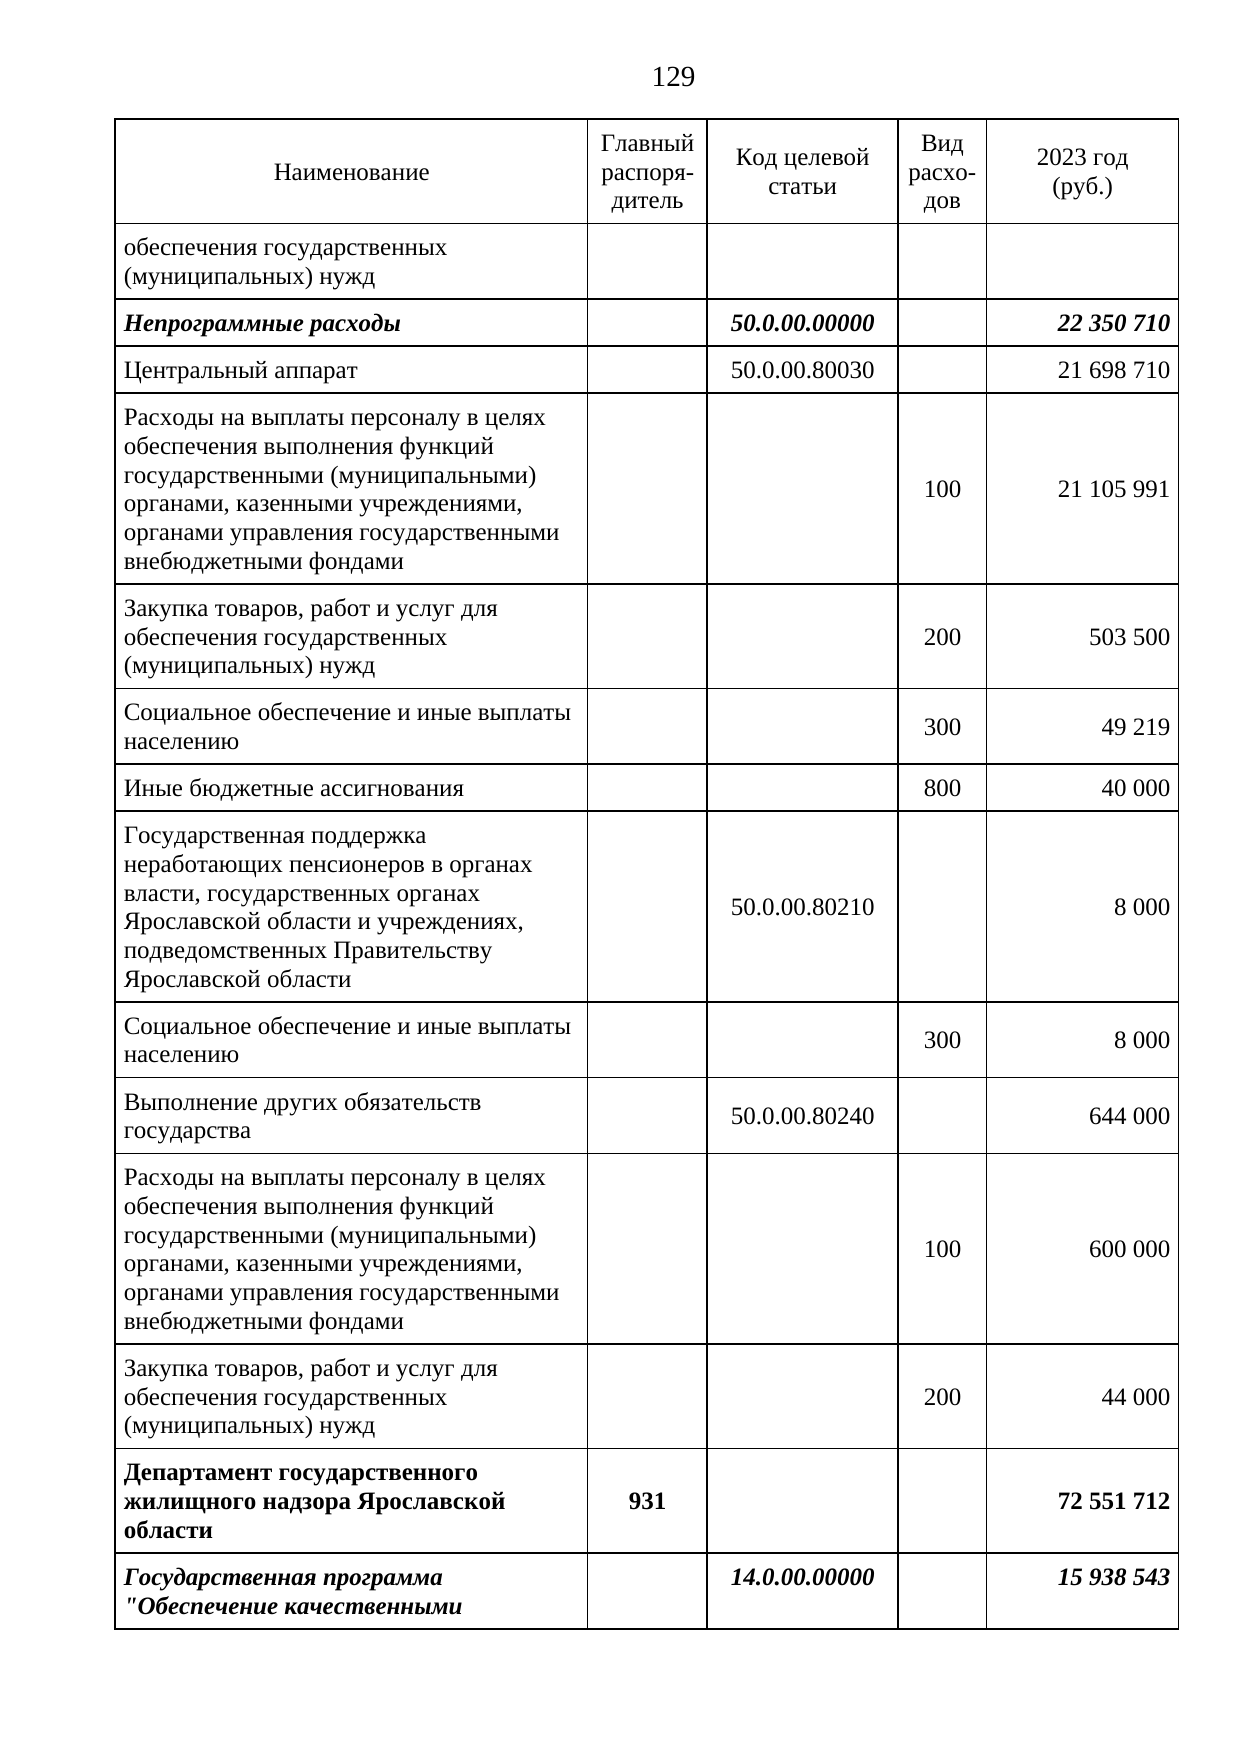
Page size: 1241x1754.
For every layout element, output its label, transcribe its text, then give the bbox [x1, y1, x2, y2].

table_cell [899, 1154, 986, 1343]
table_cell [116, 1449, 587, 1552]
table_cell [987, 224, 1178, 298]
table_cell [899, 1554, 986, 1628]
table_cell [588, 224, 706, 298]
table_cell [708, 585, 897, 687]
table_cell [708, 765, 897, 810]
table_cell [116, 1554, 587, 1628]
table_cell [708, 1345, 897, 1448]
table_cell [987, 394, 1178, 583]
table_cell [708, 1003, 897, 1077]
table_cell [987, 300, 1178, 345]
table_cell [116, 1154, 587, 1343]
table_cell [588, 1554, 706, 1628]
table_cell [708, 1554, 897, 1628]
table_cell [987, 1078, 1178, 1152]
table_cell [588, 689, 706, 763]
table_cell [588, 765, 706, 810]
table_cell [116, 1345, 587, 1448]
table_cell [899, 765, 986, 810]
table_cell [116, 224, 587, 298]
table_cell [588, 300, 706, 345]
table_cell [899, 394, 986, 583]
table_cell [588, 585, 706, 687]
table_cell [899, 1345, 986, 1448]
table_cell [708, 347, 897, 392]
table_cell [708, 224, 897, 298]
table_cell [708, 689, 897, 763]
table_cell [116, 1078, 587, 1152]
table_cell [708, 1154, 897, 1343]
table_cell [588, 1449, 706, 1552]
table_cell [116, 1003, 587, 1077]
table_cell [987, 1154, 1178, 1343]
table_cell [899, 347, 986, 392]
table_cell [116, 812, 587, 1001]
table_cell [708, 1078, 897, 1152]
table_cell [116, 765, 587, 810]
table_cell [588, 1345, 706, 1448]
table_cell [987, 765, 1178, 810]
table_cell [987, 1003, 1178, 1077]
table_header Главный распоря-дитель [588, 120, 706, 223]
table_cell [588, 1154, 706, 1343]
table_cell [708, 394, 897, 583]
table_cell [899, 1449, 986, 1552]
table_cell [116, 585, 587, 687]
table_header 2023 год (руб.) [987, 120, 1178, 223]
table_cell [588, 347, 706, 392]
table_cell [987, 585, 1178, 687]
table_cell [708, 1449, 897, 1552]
table_header Наименование [116, 120, 587, 223]
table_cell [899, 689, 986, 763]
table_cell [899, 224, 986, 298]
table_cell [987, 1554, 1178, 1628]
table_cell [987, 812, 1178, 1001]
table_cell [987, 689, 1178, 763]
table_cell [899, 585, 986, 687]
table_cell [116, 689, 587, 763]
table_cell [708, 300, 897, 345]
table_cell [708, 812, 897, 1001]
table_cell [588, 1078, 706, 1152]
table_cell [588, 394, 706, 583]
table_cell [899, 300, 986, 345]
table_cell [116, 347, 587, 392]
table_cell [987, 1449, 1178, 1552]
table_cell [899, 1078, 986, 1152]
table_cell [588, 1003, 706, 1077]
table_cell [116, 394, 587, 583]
table_header Код целевой статьи [708, 120, 897, 223]
table_header Вид расхо-дов [899, 120, 986, 223]
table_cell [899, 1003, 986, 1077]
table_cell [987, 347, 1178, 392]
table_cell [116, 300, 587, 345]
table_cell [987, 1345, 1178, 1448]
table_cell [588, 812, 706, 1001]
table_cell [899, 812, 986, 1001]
